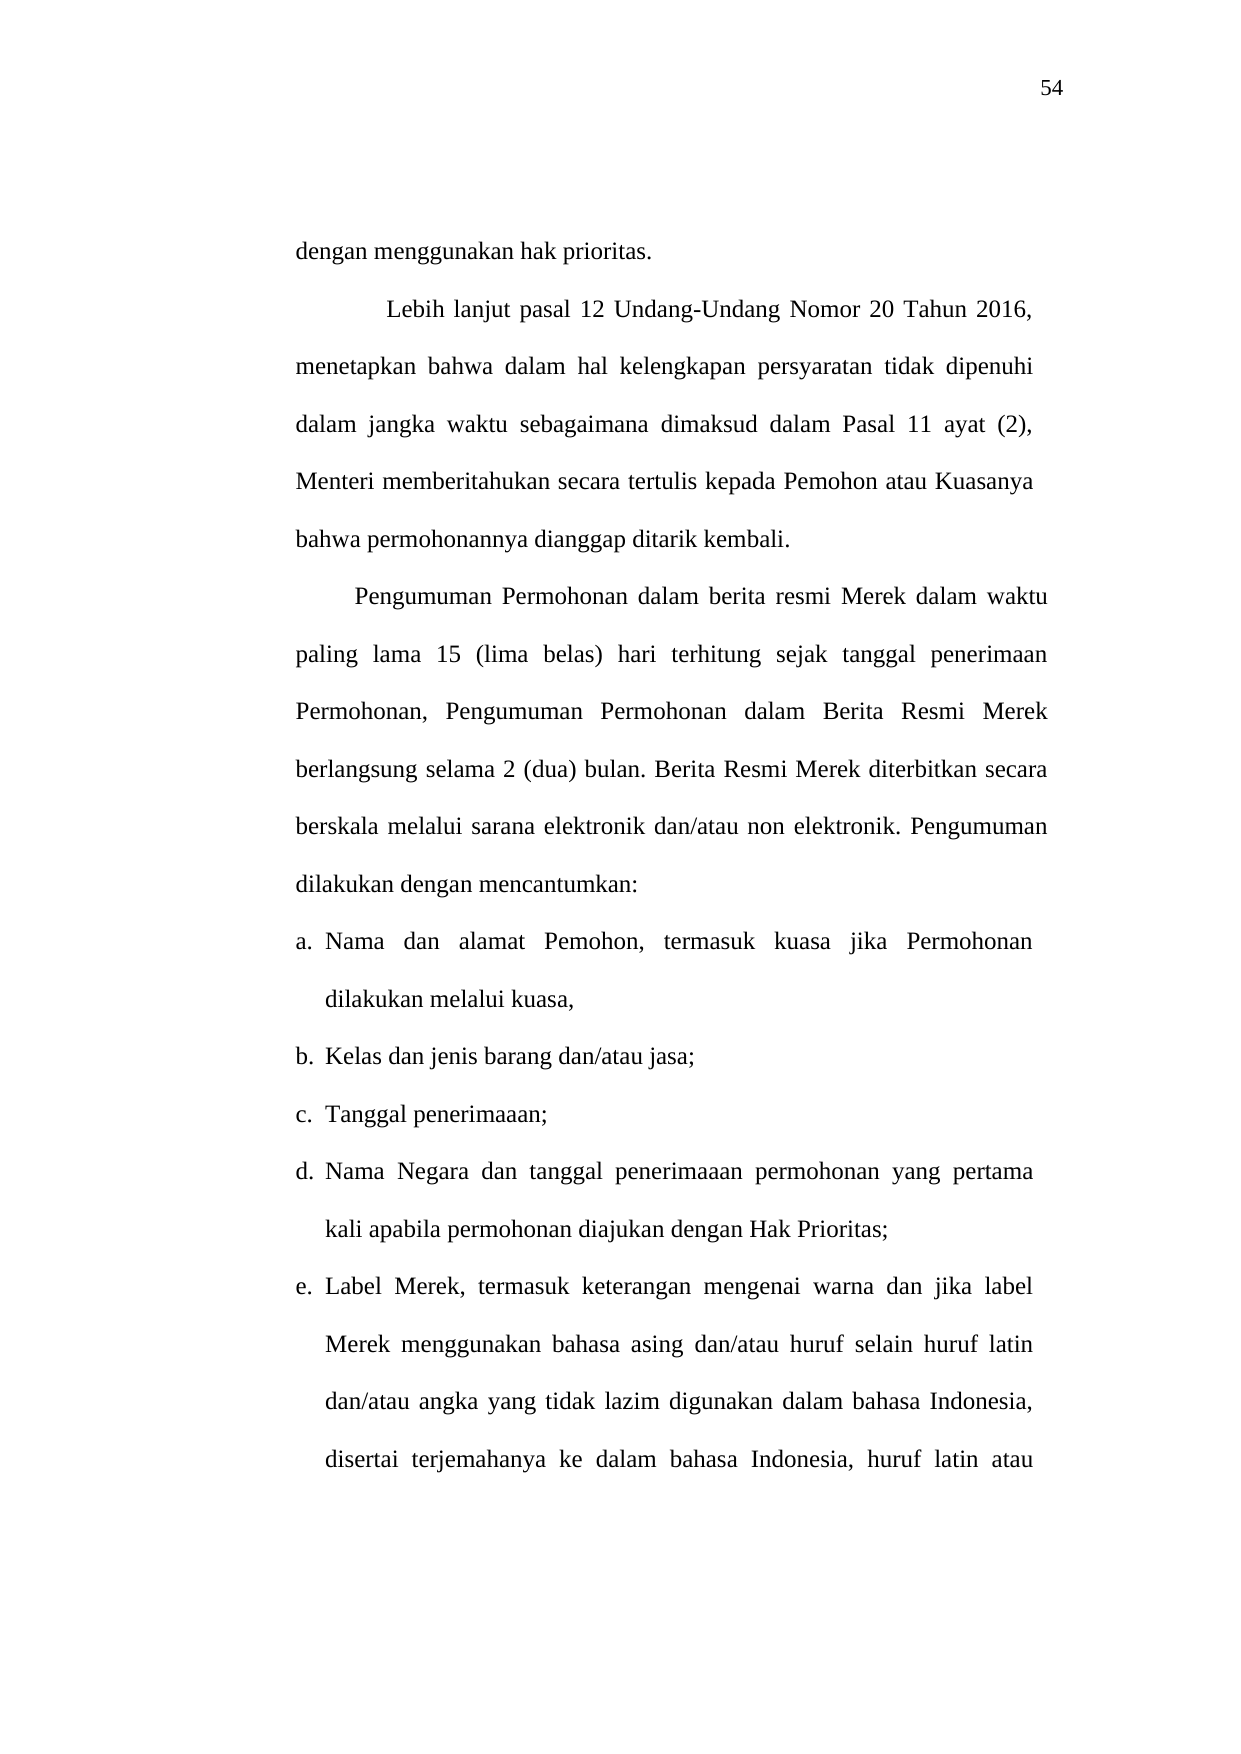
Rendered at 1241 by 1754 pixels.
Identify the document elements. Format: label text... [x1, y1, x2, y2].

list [295, 1271, 1033, 1472]
list Tanggal penerimaaan; [295, 1099, 1033, 1127]
list Nama Negara dan tanggal penerimaaan permohonan yang pertama kali apabila permohonan diajukan dengan Hak Prioritas; [295, 1156, 1033, 1242]
list Lebih lanjut pasal 12 Undang-Undang Nomor 20 Tahun 2016, menetapkan bahwa dalam hal kelengkapan persyaratan tidak dipenuhi dalam jangka waktu sebagaimana dimaksud dalam Pasal 11 ayat (2), Menteri memberitahukan secara tertulis kepada Pemohon atau Kuasanya bahwa permohonannya dianggap ditarik kembali. [295, 294, 1033, 552]
list Kelas dan jenis barang dan/atau jasa; [295, 1041, 1033, 1070]
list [295, 236, 1048, 265]
list Pengumuman Permohonan dalam berita resmi Merek dalam waktu paling lama 15 (lima belas) hari terhitung sejak tanggal penerimaan Permohonan, Pengumuman Permohonan dalam Berita Resmi Merek berlangsung selama 2 (dua) bulan. Berita Resmi Merek diterbitkan secara berskala melalui sarana elektronik dan/atau non elektronik. Pengumuman dilakukan dengan mencantumkan: [295, 581, 1048, 897]
list Nama dan alamat Pemohon, termasuk kuasa jika Permohonan dilakukan melalui kuasa, [295, 926, 1033, 1012]
